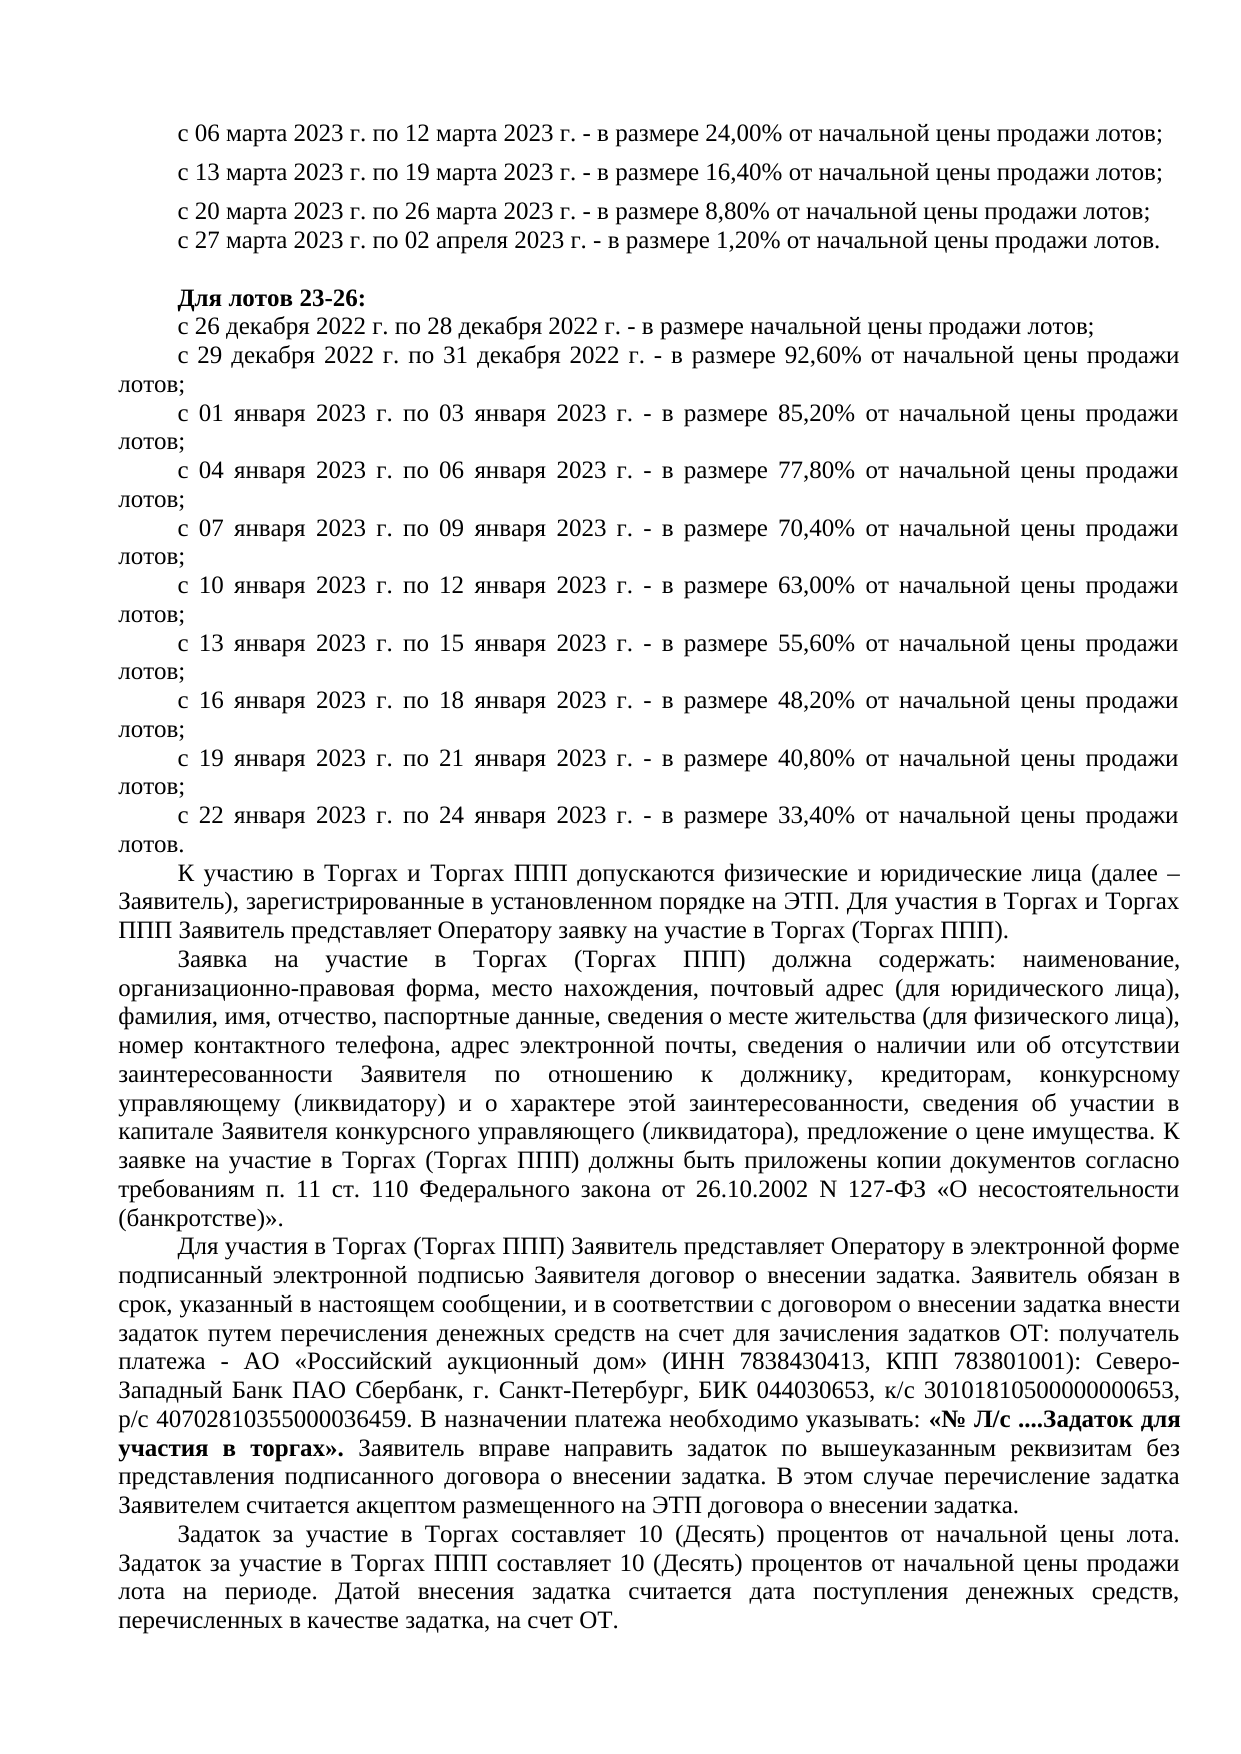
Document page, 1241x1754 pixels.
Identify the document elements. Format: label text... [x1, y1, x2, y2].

text с 10 января 2023 г. по 12 января 2023 г. - в размере 63,00% от начальной цены продажи лотов; [118, 570, 1181, 628]
text с 22 января 2023 г. по 24 января 2023 г. - в размере 33,40% от начальной цены продажи лотов. [118, 800, 1181, 858]
text с 04 января 2023 г. по 06 января 2023 г. - в размере 77,80% от начальной цены продажи лотов; [118, 455, 1181, 513]
text с 01 января 2023 г. по 03 января 2023 г. - в размере 85,20% от начальной цены продажи лотов; [118, 398, 1181, 455]
text с 29 декабря 2022 г. по 31 декабря 2022 г. - в размере 92,60% от начальной цены продажи лотов; [118, 340, 1181, 398]
text Для участия в Торгах (Торгах ППП) Заявитель представляет Оператору в электронной форме подписанный электронной подписью Заявителя договор о внесении задатка. Заявитель обязан в срок, указанный в настоящем сообщении, и в соответствии с договором о внесении задатка внести задаток путем перечисления денежных средств на счет для зачисления задатков ОТ: получатель платежа - АО «Российский аукционный дом» (ИНН 7838430413, КПП 783801001): Северо-Западный Банк ПАО Сбербанк, г. Санкт-Петербург, БИК 044030653, к/с 30101810500000000653, р/с 40702810355000036459. В назначении платежа необходимо указывать: «№ Л/с ....Задаток для участия в торгах». Заявитель вправе направить задаток по вышеуказанным реквизитам без представления подписанного договора о внесении задатка. В этом случае перечисление задатка Заявителем считается акцептом размещенного на ЭТП договора о внесении задатка. [118, 1231, 1181, 1519]
text К участию в Торгах и Торгах ППП допускаются физические и юридические лица (далее – Заявитель), зарегистрированные в установленном порядке на ЭТП. Для участия в Торгах и Торгах ППП Заявитель представляет Оператору заявку на участие в Торгах (Торгах ППП). [118, 858, 1181, 944]
text с 07 января 2023 г. по 09 января 2023 г. - в размере 70,40% от начальной цены продажи лотов; [118, 513, 1181, 570]
text Для лотов 23-26: [118, 283, 1181, 311]
text с 16 января 2023 г. по 18 января 2023 г. - в размере 48,20% от начальной цены продажи лотов; [118, 685, 1181, 743]
text с 20 марта 2023 г. по 26 марта 2023 г. - в размере 8,80% от начальной цены продажи лотов; [118, 196, 1181, 225]
text с 27 марта 2023 г. по 02 апреля 2023 г. - в размере 1,20% от начальной цены продажи лотов. [118, 225, 1181, 254]
text с 13 января 2023 г. по 15 января 2023 г. - в размере 55,60% от начальной цены продажи лотов; [118, 628, 1181, 685]
text с 26 декабря 2022 г. по 28 декабря 2022 г. - в размере начальной цены продажи лотов; [118, 311, 1181, 340]
text с 13 марта 2023 г. по 19 марта 2023 г. - в размере 16,40% от начальной цены продажи лотов; [118, 157, 1181, 186]
text Задаток за участие в Торгах составляет 10 (Десять) процентов от начальной цены лота. Задаток за участие в Торгах ППП составляет 10 (Десять) процентов от начальной цены продажи лота на периоде. Датой внесения задатка считается дата поступления денежных средств, перечисленных в качестве задатка, на счет ОТ. [118, 1519, 1181, 1634]
text с 06 марта 2023 г. по 12 марта 2023 г. - в размере 24,00% от начальной цены продажи лотов; [118, 118, 1181, 147]
text с 19 января 2023 г. по 21 января 2023 г. - в размере 40,80% от начальной цены продажи лотов; [118, 743, 1181, 800]
text Заявка на участие в Торгах (Торгах ППП) должна содержать: наименование, организационно-правовая форма, место нахождения, почтовый адрес (для юридического лица), фамилия, имя, отчество, паспортные данные, сведения о месте жительства (для физического лица), номер контактного телефона, адрес электронной почты, сведения о наличии или об отсутствии заинтересованности Заявителя по отношению к должнику, кредиторам, конкурсному управляющему (ликвидатору) и о характере этой заинтересованности, сведения об участии в капитале Заявителя конкурсного управляющего (ликвидатора), предложение о цене имущества. К заявке на участие в Торгах (Торгах ППП) должны быть приложены копии документов согласно требованиям п. 11 ст. 110 Федерального закона от 26.10.2002 N 127-ФЗ «О несостоятельности (банкротстве)». [118, 944, 1181, 1231]
